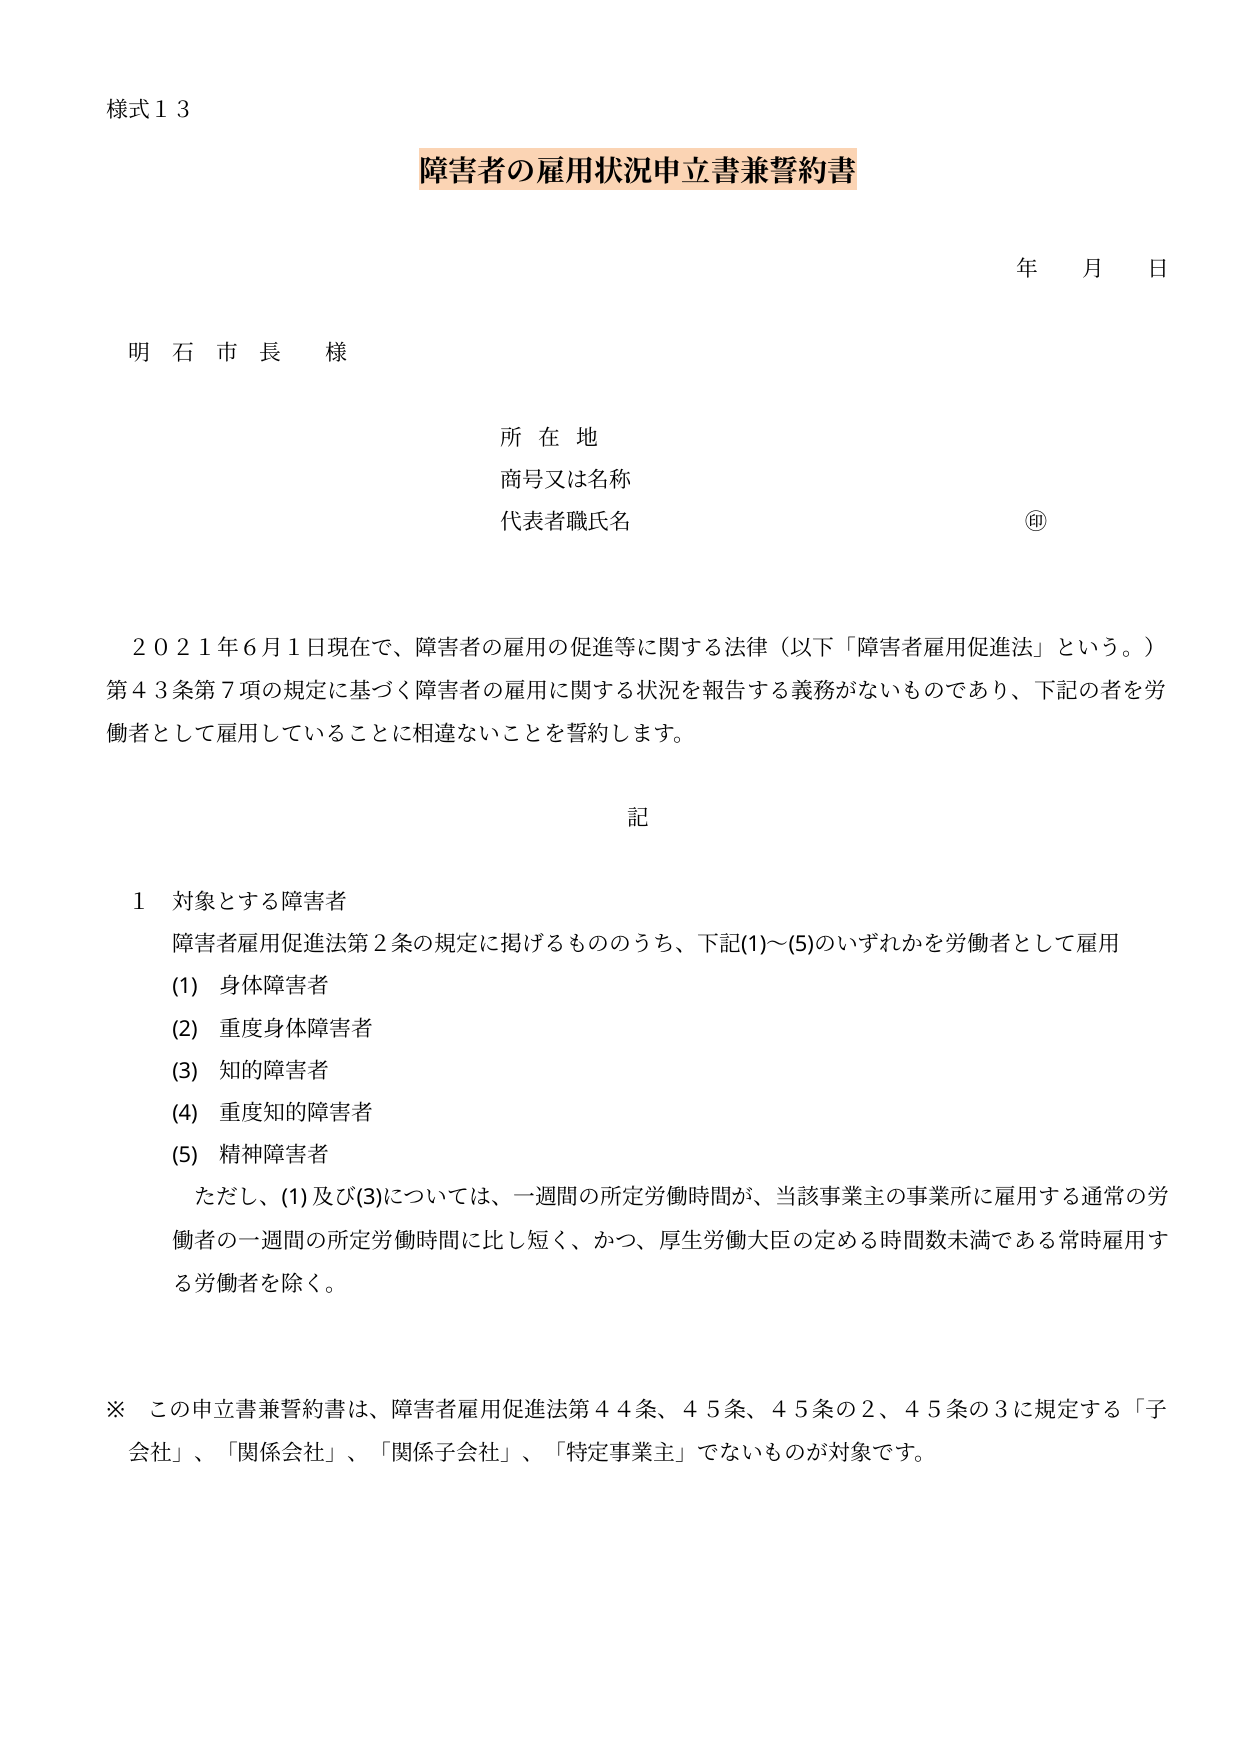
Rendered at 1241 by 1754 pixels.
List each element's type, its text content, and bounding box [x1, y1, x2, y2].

text 代表者職氏名 ㊞ [106, 501, 1169, 538]
text 障害者雇用促進法第２条の規定に掲げるもののうち、下記(1)～(5)のいずれかを労働者として雇用 [150, 923, 1169, 961]
text 明 石 市 長 様 [106, 333, 1169, 370]
text (5) 精神障害者 [106, 1134, 1169, 1172]
text (3) 知的障害者 [106, 1050, 1169, 1088]
text (1) 身体障害者 [106, 966, 1169, 1003]
text 様式１３ [106, 89, 1169, 127]
text (2) 重度身体障害者 [106, 1008, 1169, 1045]
text (4) 重度知的障害者 [106, 1092, 1169, 1130]
text ※ この申立書兼誓約書は、障害者雇用促進法第４４条、４５条、４５条の２、４５条の３に規定する「子会社」、「関係会社」、「関係子会社」、「特定事業主」でないものが対象です。 [106, 1389, 1169, 1469]
text ２０２１年６月１日現在で、障害者の雇用の促進等に関する法律（以下「障害者雇用促進法」という。）第４３条第７項の規定に基づく障害者の雇用に関する状況を報告する義務がないものであり、下記の者を労働者として雇用していることに相違ないことを誓約します。 [106, 627, 1169, 751]
text 商号又は名称 [106, 459, 1169, 496]
text 所在地 [106, 417, 1169, 454]
text １ 対象とする障害者 [106, 881, 1169, 919]
text 記 [106, 797, 1169, 835]
text 障害者の雇用状況申立書兼誓約書 [106, 132, 1169, 207]
text ただし、(1) 及び(3)については、一週間の所定労働時間が、当該事業主の事業所に雇用する通常の労働者の一週間の所定労働時間に比し短く、かつ、厚生労働大臣の定める時間数未満である常時雇用する労働者を除く。 [106, 1177, 1169, 1300]
text 年 月 日 [106, 248, 1169, 286]
